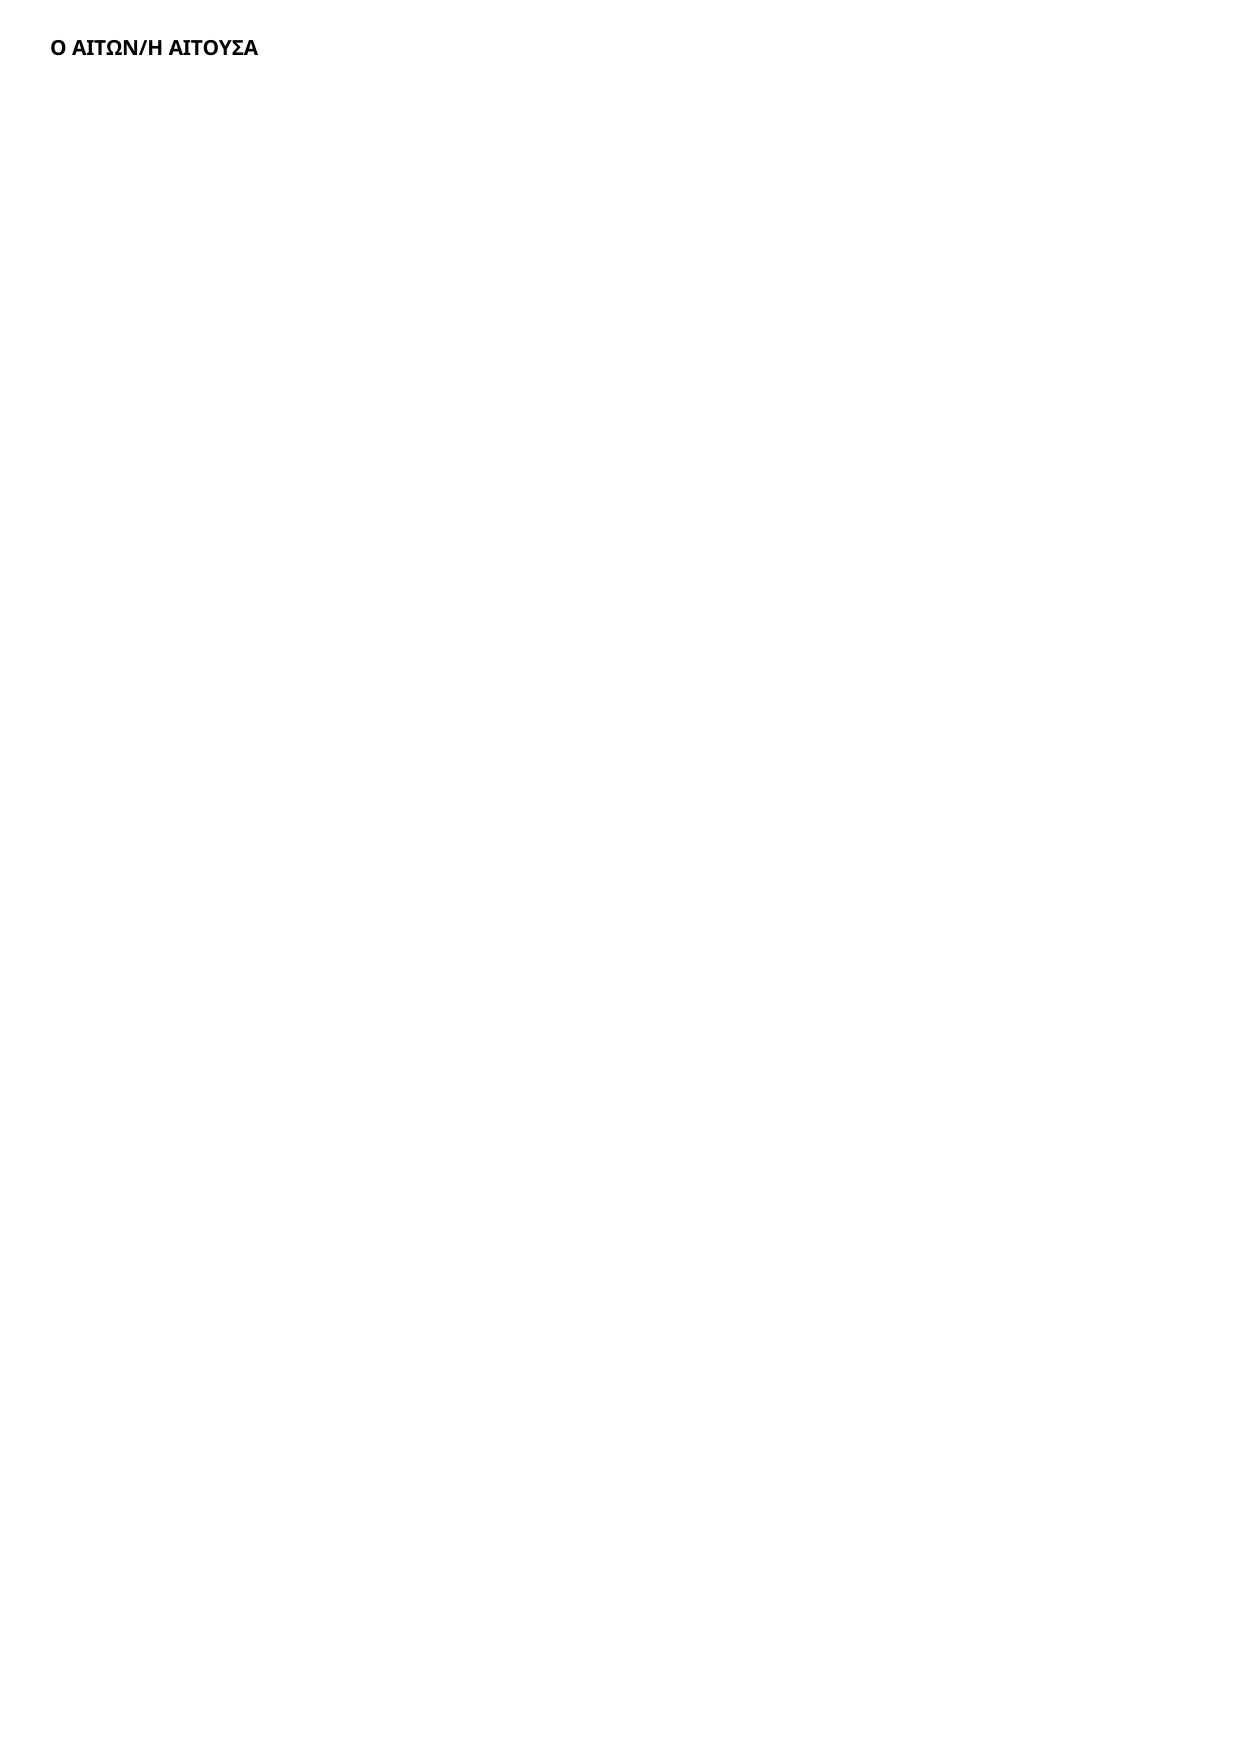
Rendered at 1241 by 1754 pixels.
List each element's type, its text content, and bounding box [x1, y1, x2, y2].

subtitle Ο ΑΙΤΩΝ/Η ΑΙΤΟΥΣΑ [50, 33, 566, 62]
